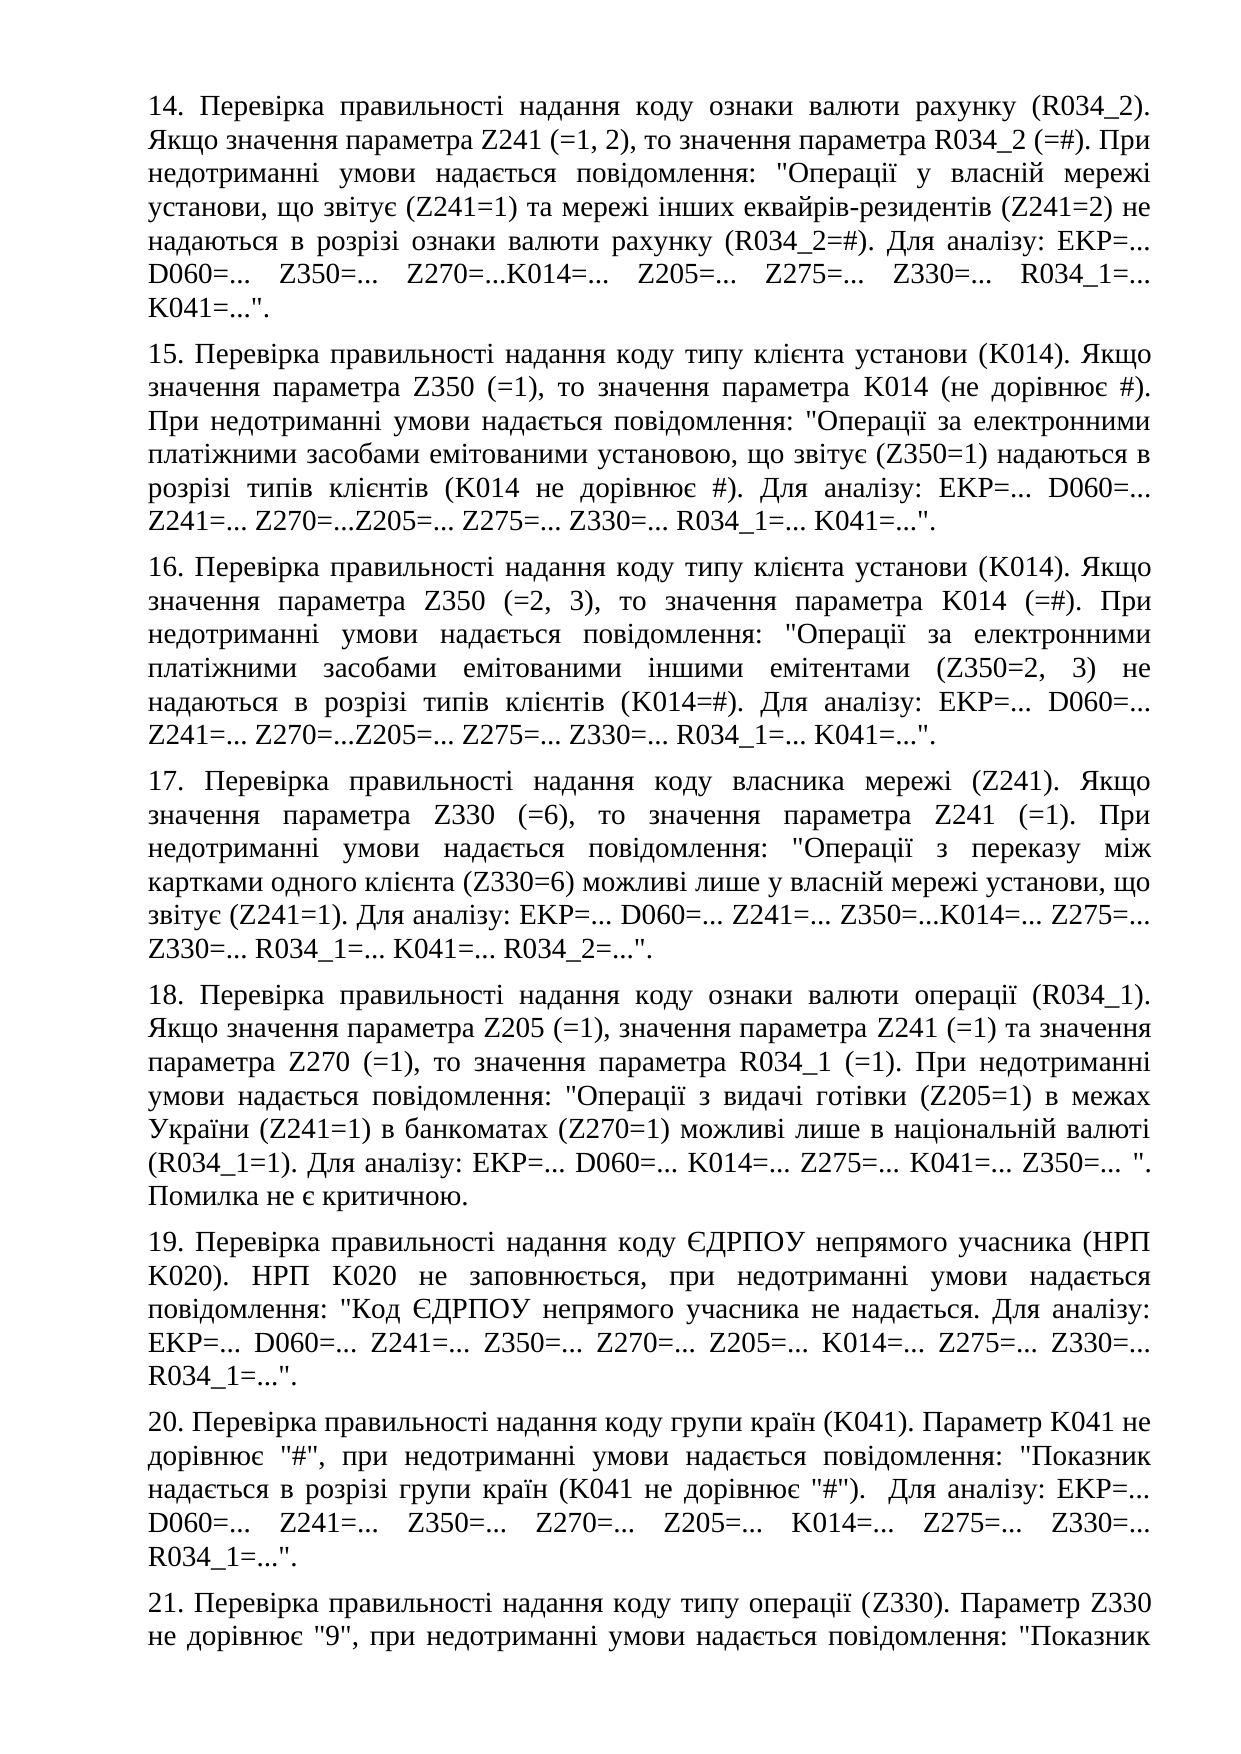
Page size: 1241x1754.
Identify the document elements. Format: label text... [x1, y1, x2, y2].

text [148, 1585, 1152, 1652]
text 16. Перевірка правильності надання коду типу клієнта установи (K014). Якщо значення параметра Z350 (=2, 3), то значення параметра K014 (=#). При недотриманні умови надається повідомлення: "Операції за електронними платіжними засобами емітованими іншими емітентами (Z350=2, 3) не надаються в розрізі типів клієнтів (K014=#). Для аналізу: EKP=... D060=... Z241=... Z270=...Z205=... Z275=... Z330=... R034_1=... K041=...". [148, 549, 1152, 751]
text 18. Перевірка правильності надання коду ознаки валюти операції (R034_1). Якщо значення параметра Z205 (=1), значення параметра Z241 (=1) та значення параметра Z270 (=1), то значення параметра R034_1 (=1). При недотриманні умови надається повідомлення: "Операції з видачі готівки (Z205=1) в межах України (Z241=1) в банкоматах (Z270=1) можливі лише в національній валюті (R034_1=1). Для аналізу: EKP=... D060=... K014=... Z275=... K041=... Z350=... ". Помилка не є критичною. [148, 977, 1152, 1212]
text 15. Перевірка правильності надання коду типу клієнта установи (K014). Якщо значення параметра Z350 (=1), то значення параметра K014 (не дорівнює #). При недотриманні умови надається повідомлення: "Операції за електронними платіжними засобами емітованими установою, що звітує (Z350=1) надаються в розрізі типів клієнтів (K014 не дорівнює #). Для аналізу: EKP=... D060=... Z241=... Z270=...Z205=... Z275=... Z330=... R034_1=... K041=...". [148, 336, 1152, 537]
text 17. Перевірка правильності надання коду власника мережі (Z241). Якщо значення параметра Z330 (=6), то значення параметра Z241 (=1). При недотриманні умови надається повідомлення: "Операції з переказу між картками одного клієнта (Z330=6) можливі лише у власній мережі установи, що звітує (Z241=1). Для аналізу: EKP=... D060=... Z241=... Z350=...K014=... Z275=... Z330=... R034_1=... K041=... R034_2=...". [148, 763, 1152, 964]
text 14. Перевірка правильності надання коду ознаки валюти рахунку (R034_2). Якщо значення параметра Z241 (=1, 2), то значення параметра R034_2 (=#). При недотриманні умови надається повідомлення: "Операції у власній мережі установи, що звітує (Z241=1) та мережі інших еквайрів-резидентів (Z241=2) не надаються в розрізі ознаки валюти рахунку (R034_2=#). Для аналізу: EKP=... D060=... Z350=... Z270=...K014=... Z205=... Z275=... Z330=... R034_1=... K041=...". [148, 88, 1152, 323]
text 20. Перевірка правильності надання коду групи країн (K041). Параметр K041 не дорівнює "#", при недотриманні умови надається повідомлення: "Показник надається в розрізі групи країн (K041 не дорівнює "#"). Для аналізу: EKP=... D060=... Z241=... Z350=... Z270=... Z205=... K014=... Z275=... Z330=... R034_1=...". [148, 1404, 1152, 1572]
text 19. Перевірка правильності надання коду ЄДРПОУ непрямого учасника (НРП K020). НРП K020 не заповнюється, при недотриманні умови надається повідомлення: "Код ЄДРПОУ непрямого учасника не надається. Для аналізу: EKP=... D060=... Z241=... Z350=... Z270=... Z205=... K014=... Z275=... Z330=... R034_1=...". [148, 1224, 1152, 1392]
